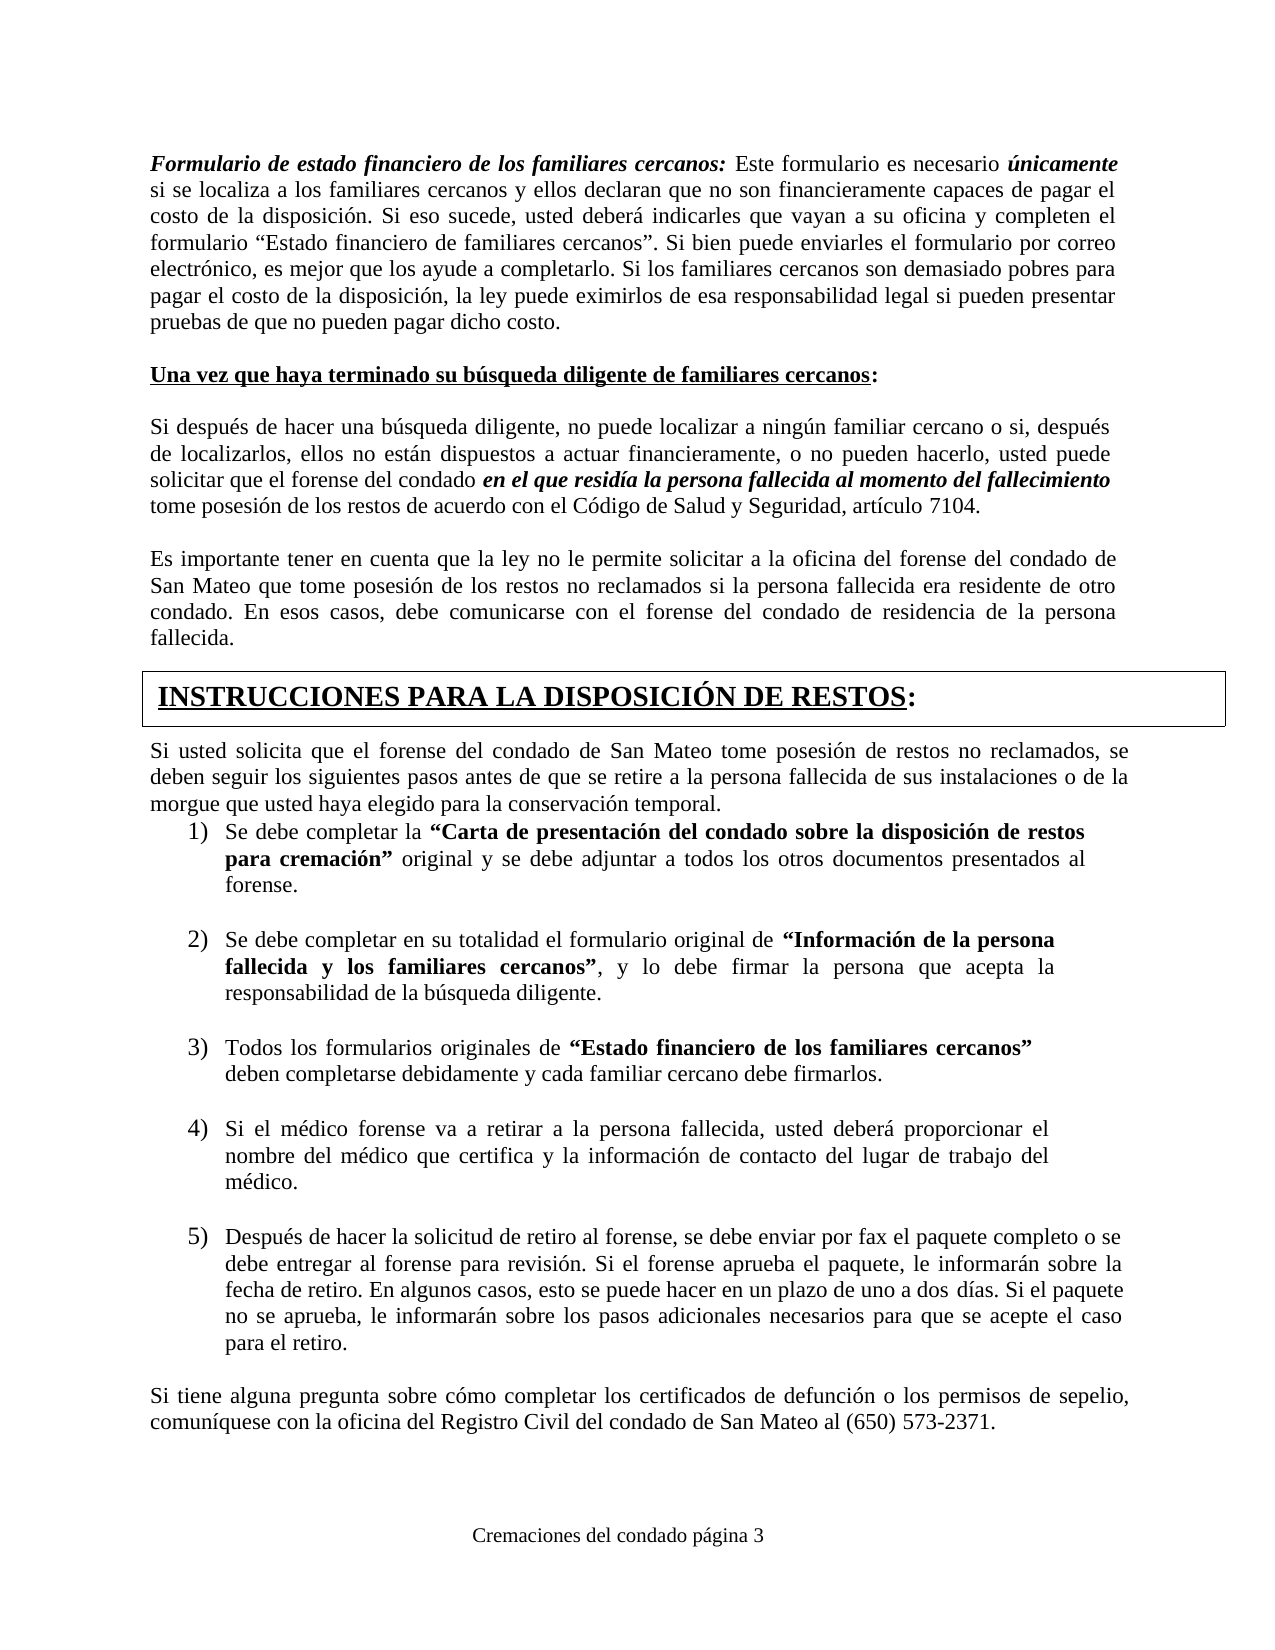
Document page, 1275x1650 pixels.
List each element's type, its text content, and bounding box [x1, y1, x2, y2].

list Si el médico forense va a retirar a la persona fallecida, usted deberá proporcionar el nombre del médico que certifica y la información de contacto del lugar de trabajo del médico. [187, 1113, 1051, 1195]
text Es importante tener en cuenta que la ley no le permite solicitar a la oficina del forense del condado de San Mateo que tome posesión de los restos no reclamados si la persona fallecida era residente de otro condado. En esos casos, debe comunicarse con el forense del condado de residencia de la persona fallecida. [150, 545, 1118, 651]
subtitle Una vez que haya terminado su búsqueda diligente de familiares cercanos: [150, 361, 1235, 387]
text Si tiene alguna pregunta sobre cómo completar los certificados de defunción o los permisos de sepelio, comuníquese con la oficina del Registro Civil del condado de San Mateo al (650) 573-2371. [150, 1382, 1131, 1434]
text Si después de hacer una búsqueda diligente, no puede localizar a ningún familiar cercano o si, después de localizarlos, ellos no están dispuestos a actuar financieramente, o no pueden hacerlo, usted puede solicitar que el forense del condado en el que residía la persona fallecida al momento del fallecimiento tome posesión de los restos de acuerdo con el Código de Salud y Seguridad, artículo 7104. [150, 413, 1112, 519]
list Se debe completar la “Carta de presentación del condado sobre la disposición de restos para cremación” original y se debe adjuntar a todos los otros documentos presentados al forense. [187, 816, 1086, 897]
list Se debe completar en su totalidad el formulario original de “Información de la persona fallecida y los familiares cercanos”, y lo debe firmar la persona que acepta la responsabilidad de la búsqueda diligente. [187, 924, 1055, 1005]
list Después de hacer la solicitud de retiro al forense, se debe enviar por fax el paquete completo o se debe entregar al forense para revisión. Si el forense aprueba el paquete, le informarán sobre la fecha de retiro. En algunos casos, esto se puede hacer en un plazo de uno a dos días. Si el paquete no se aprueba, le informarán sobre los pasos adicionales necesarios para que se acepte el caso para el retiro. [187, 1221, 1124, 1355]
list Todos los formularios originales de “Estado financiero de los familiares cercanos” deben completarse debidamente y cada familiar cercano debe firmarlos. [187, 1032, 1033, 1087]
text Formulario de estado financiero de los familiares cercanos: Este formulario es necesario únicamente si se localiza a los familiares cercanos y ellos declaran que no son financieramente capaces de pagar el costo de la disposición. Si eso sucede, usted deberá indicarles que vayan a su oficina y completen el formulario “Estado financiero de familiares cercanos”. Si bien puede enviarles el formulario por correo electrónico, es mejor que los ayude a completarlo. Si los familiares cercanos son demasiado pobres para pagar el costo de la disposición, la ley puede eximirlos de esa responsabilidad legal si pueden presentar pruebas de que no pueden pagar dicho costo. [150, 150, 1118, 334]
text Si usted solicita que el forense del condado de San Mateo tome posesión de restos no reclamados, se deben seguir los siguientes pasos antes de que se retire a la persona fallecida de sus instalaciones o de la morgue que usted haya elegido para la conservación temporal. [150, 679, 1131, 816]
